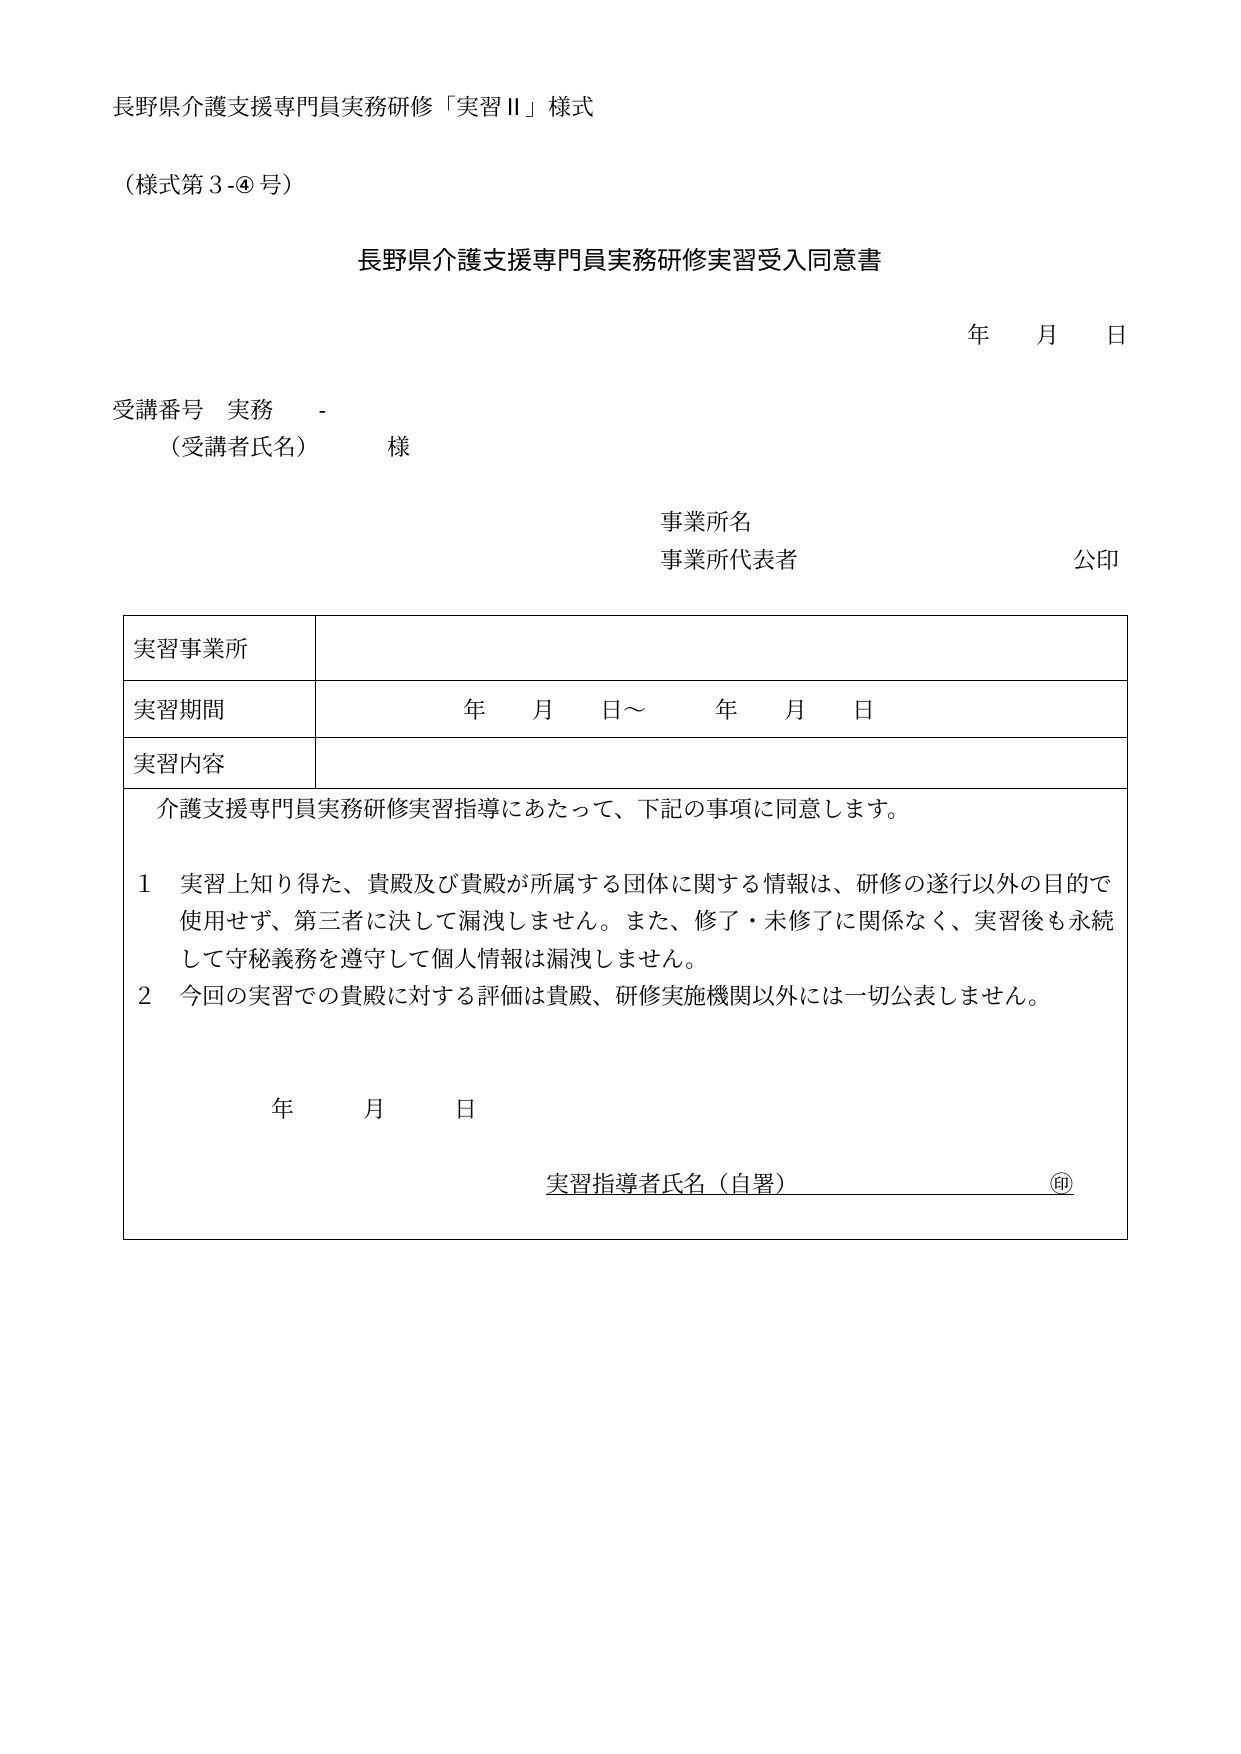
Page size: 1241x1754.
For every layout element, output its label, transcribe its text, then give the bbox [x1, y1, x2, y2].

table_cell 実習内容 [124, 738, 315, 787]
table_header [316, 616, 1127, 679]
table_header 実習事業所 [124, 616, 315, 679]
table_cell 年 月 日～ 年 月 日 [316, 681, 1127, 737]
text 事業所代表者 公印 [112, 539, 1128, 577]
table_cell 実習期間 [124, 681, 315, 737]
text 受講番号 実務 - [112, 389, 1128, 427]
subtitle 長野県介護支援専門員実務研修実習受入同意書 [112, 239, 1128, 277]
text 年 月 日 [112, 314, 1128, 352]
text （受講者氏名） 様 [112, 427, 1128, 464]
table_cell 介護支援専門員実務研修実習指導にあたって、下記の事項に同意します。 １ 実習上知り得た、貴殿及び貴殿が所属する団体に関する情報は、研修の遂行以外の目的で使用せず、第三者に決して漏洩しません。また、修了・未修了に関係なく、実習後も永続して守秘義務を遵守して個人情報は漏洩しません。 ２ 今回の実習での貴殿に対する評価は貴殿、研修実施機関以外には一切公表しません。 年 月 日 実習指導者氏名（自署） ㊞ [124, 789, 1127, 1238]
text 事業所名 [550, 502, 1128, 539]
text （様式第３-④号） [112, 164, 1128, 202]
table_cell [316, 738, 1127, 787]
